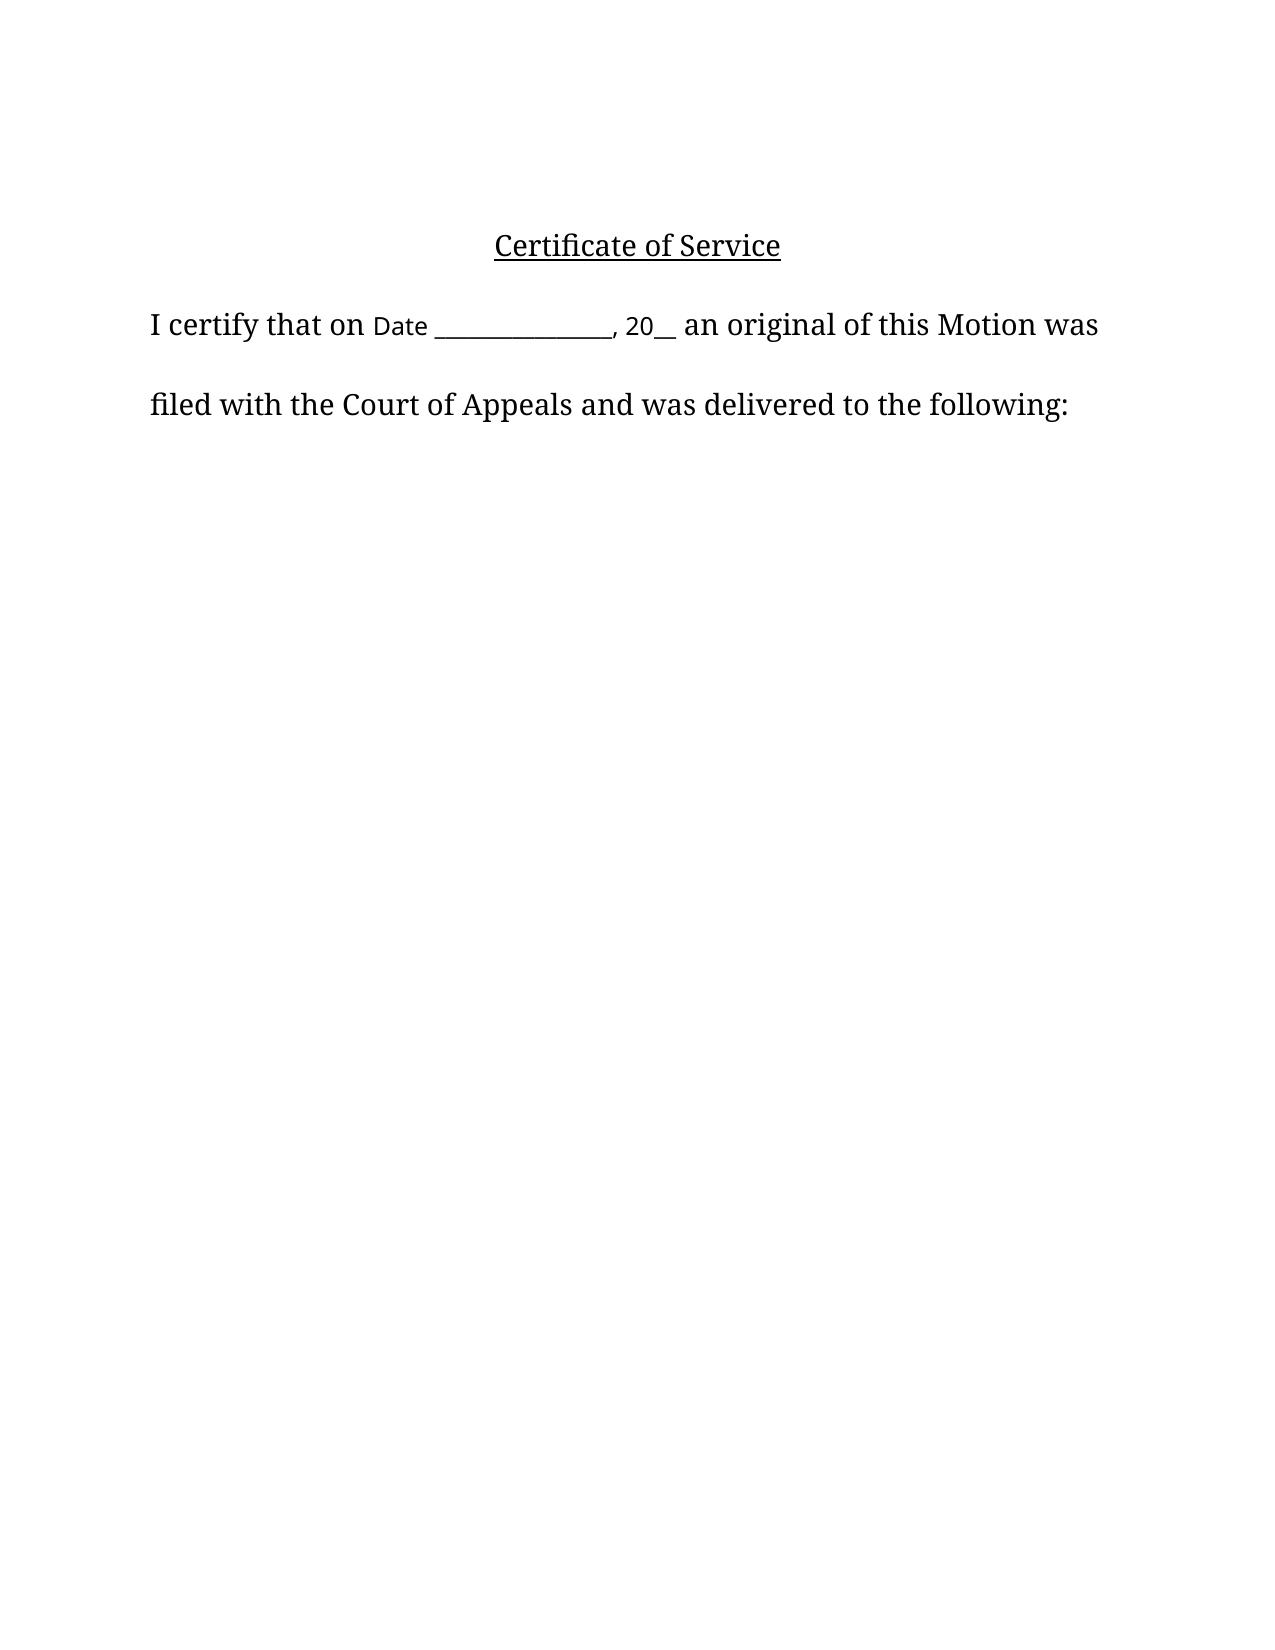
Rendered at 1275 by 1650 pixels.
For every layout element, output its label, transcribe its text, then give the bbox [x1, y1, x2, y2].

text I certify that on an original of this Motion was filed with the Court of Appeals and was delivered to the following: [150, 304, 1125, 423]
text Certificate of Service [150, 225, 1125, 265]
